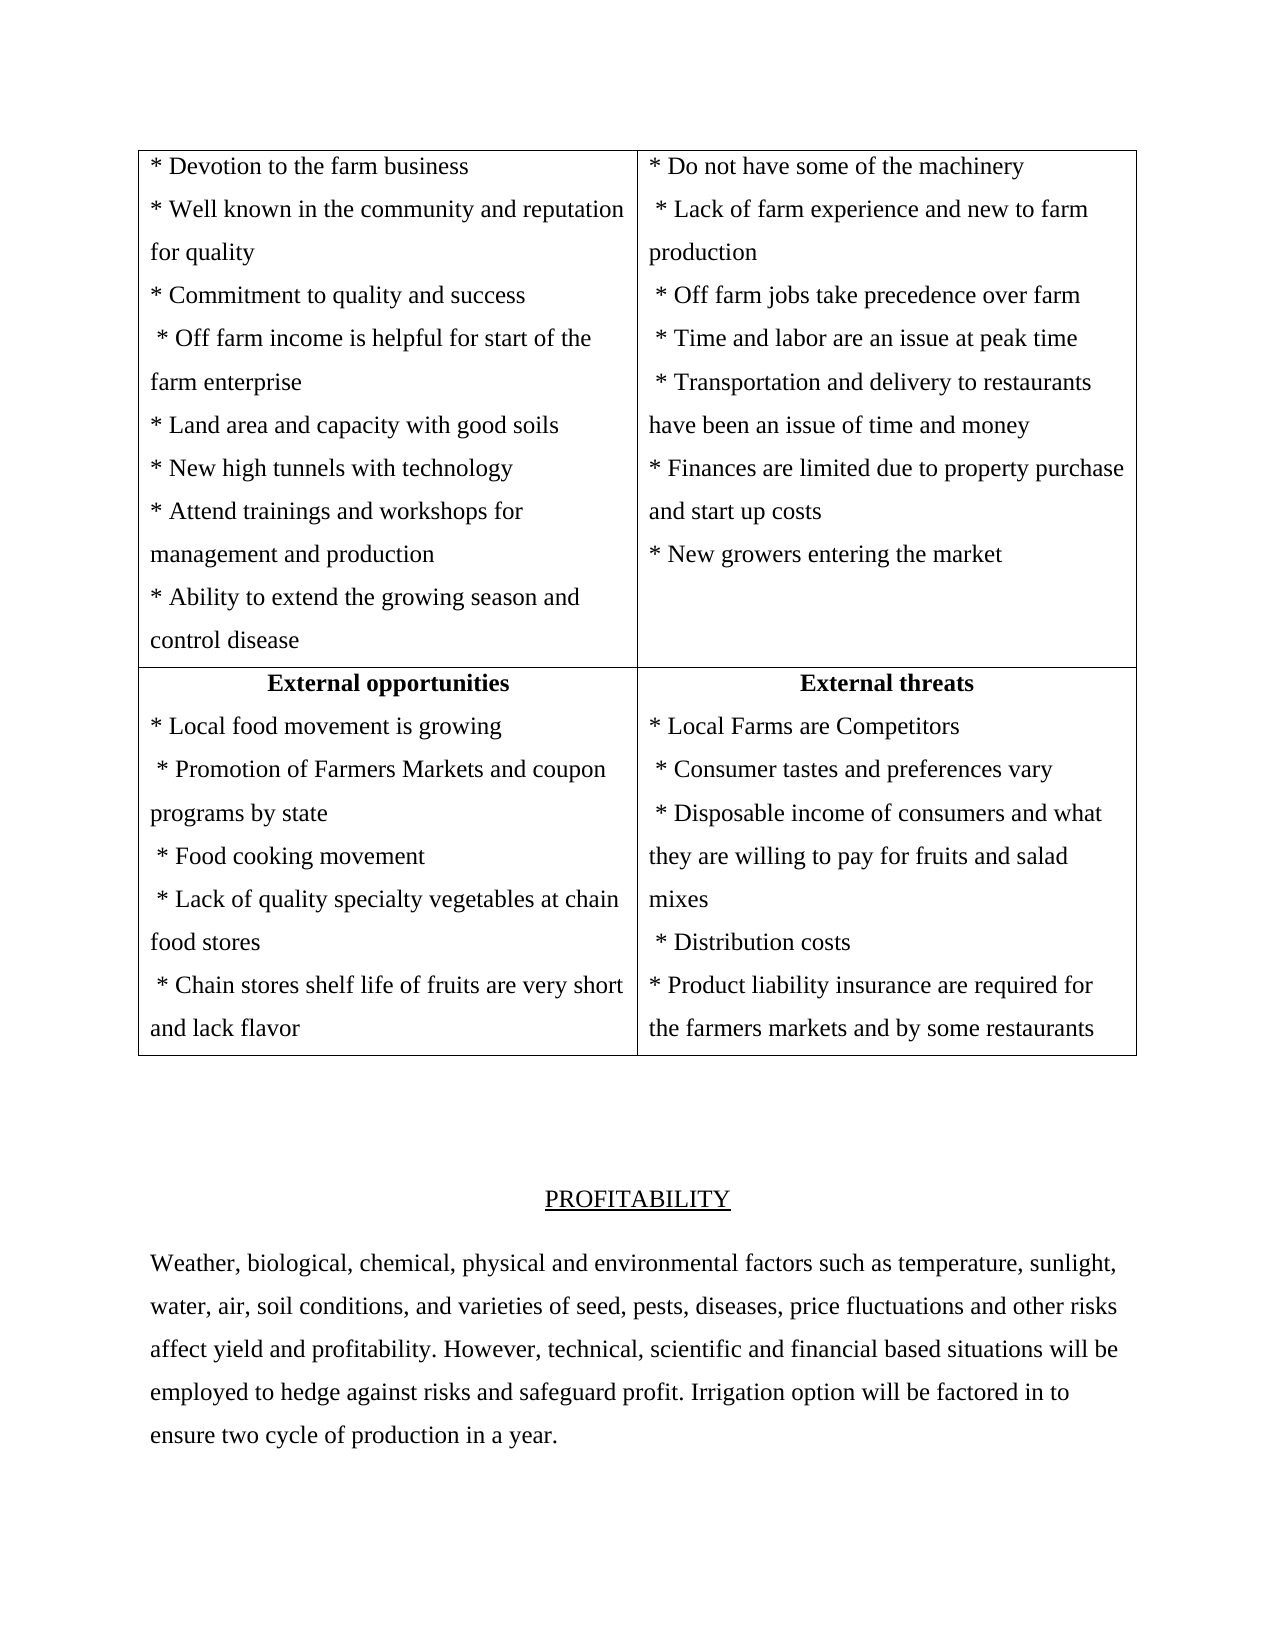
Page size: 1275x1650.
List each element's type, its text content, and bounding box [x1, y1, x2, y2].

text PROFITABILITY [150, 1184, 1125, 1213]
table_cell External threats * Local Farms are Competitors * Consumer tastes and preferences vary * Disposable income of consumers and what they are willing to pay for fruits and salad mixes * Distribution costs * Product liability insurance are required for the farmers markets and by some restaurants [638, 668, 1136, 1055]
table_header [638, 151, 1136, 667]
table_cell External opportunities * Local food movement is growing * Promotion of Farmers Markets and coupon programs by state * Food cooking movement * Lack of quality specialty vegetables at chain food stores * Chain stores shelf life of fruits are very short and lack flavor [139, 668, 637, 1055]
text Weather, biological, chemical, physical and environmental factors such as temperature, sunlight, water, air, soil conditions, and varieties of seed, pests, diseases, price fluctuations and other risks affect yield and profitability. However, technical, scientific and financial based situations will be employed to hedge against risks and safeguard profit. Irrigation option will be factored in to ensure two cycle of production in a year. [150, 1248, 1125, 1449]
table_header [139, 151, 637, 667]
